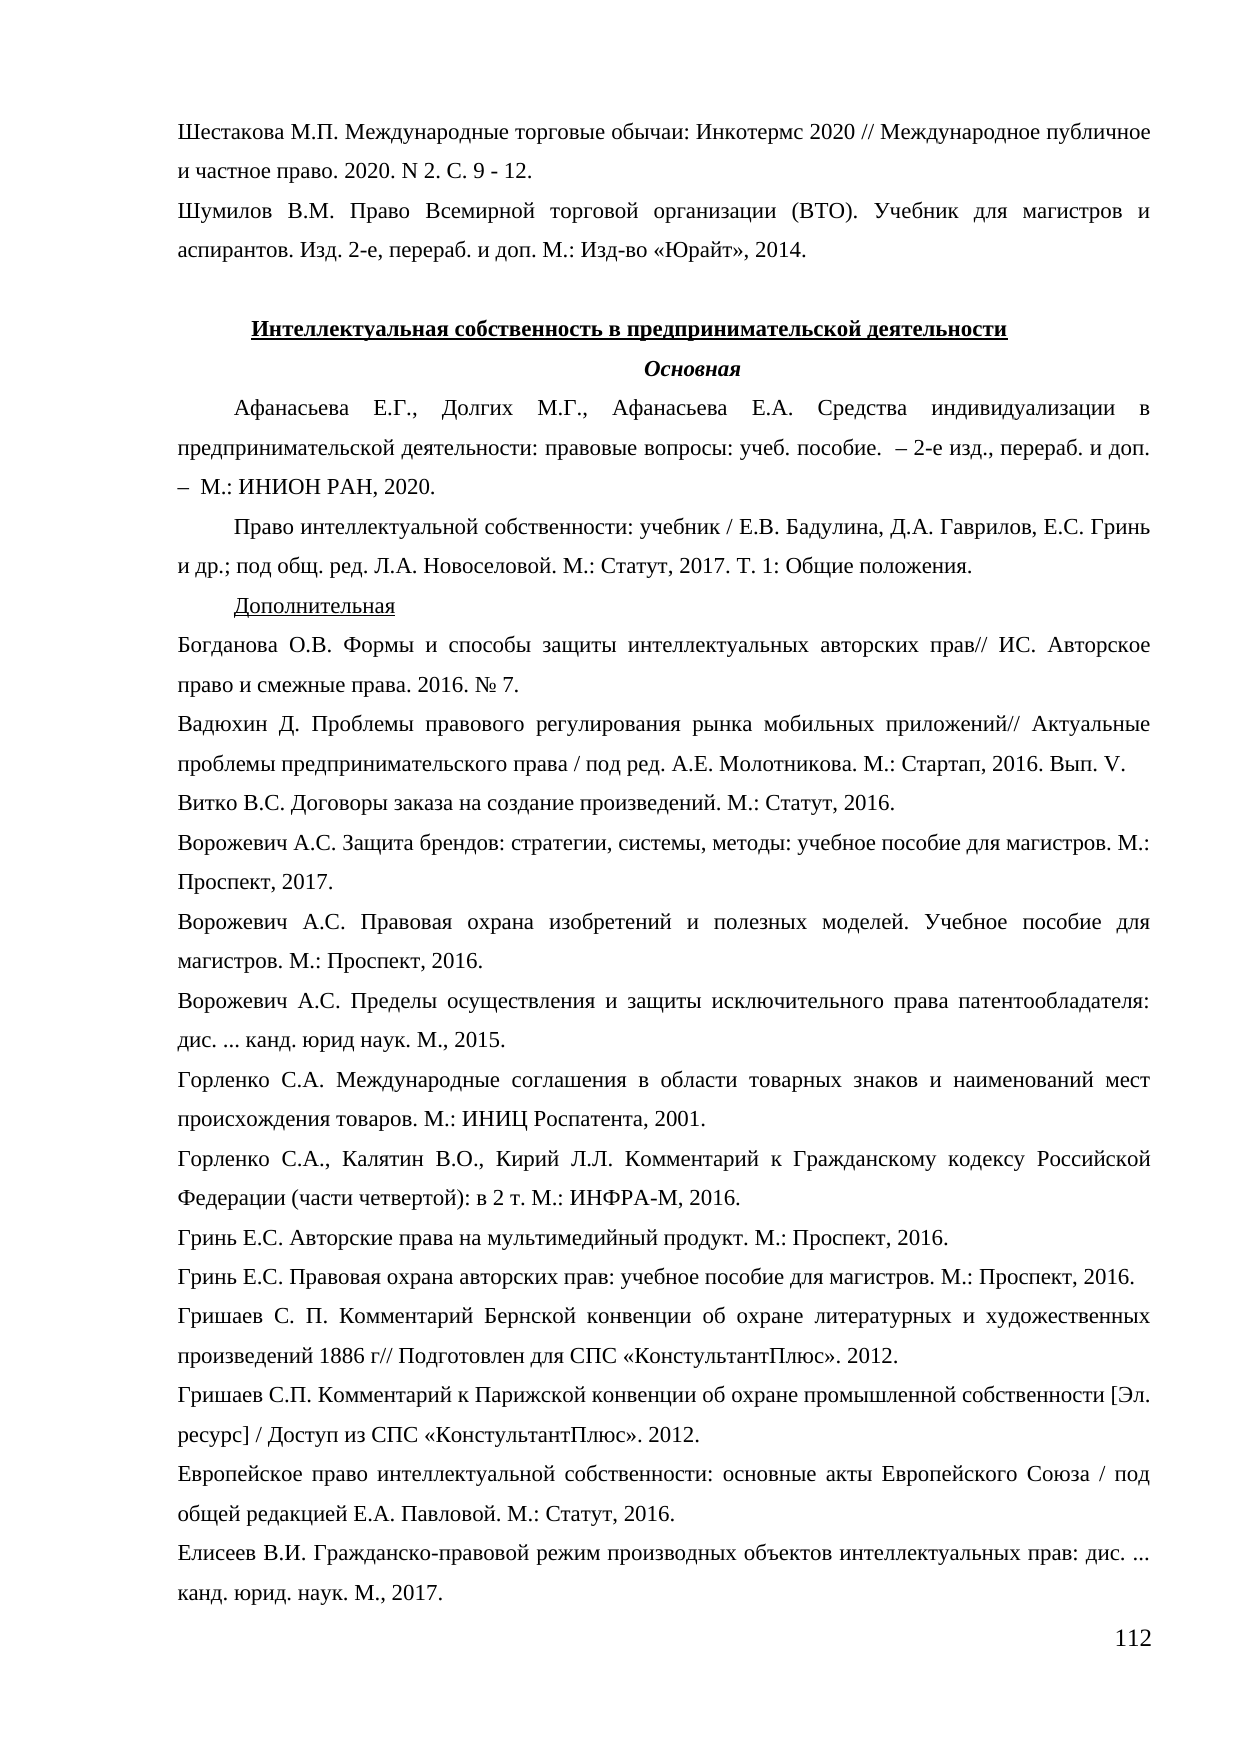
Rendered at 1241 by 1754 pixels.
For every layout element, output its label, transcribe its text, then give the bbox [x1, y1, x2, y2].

text Витко В.С. Договоры заказа на создание произведений. М.: Статут, 2016. [177, 789, 1152, 816]
text Гринь Е.С. Авторские права на мультимедийный продукт. М.: Проспект, 2016. [177, 1223, 1152, 1250]
text Горленко С.А. Международные соглашения в области товарных знаков и наименований мест происхождения товаров. М.: ИНИЦ Роспатента, 2001. [177, 1066, 1152, 1131]
text Ворожевич А.С. Правовая охрана изобретений и полезных моделей. Учебное пособие для магистров. М.: Проспект, 2016. [177, 908, 1152, 973]
text Интеллектуальная собственность в предпринимательской деятельности [177, 316, 1152, 342]
text Елисеев В.И. Гражданско-правовой режим производных объектов интеллектуальных прав: дис. ... канд. юрид. наук. М., 2017. [177, 1539, 1152, 1605]
text Ворожевич А.С. Защита брендов: стратегии, системы, методы: учебное пособие для магистров. М.: Проспект, 2017. [177, 829, 1152, 894]
text Вадюхин Д. Проблемы правового регулирования рынка мобильных приложений// Актуальные проблемы предпринимательского права / под ред. А.Е. Молотникова. М.: Стартап, 2016. Вып. V. [177, 710, 1152, 776]
text Шумилов В.М. Право Всемирной торговой организации (ВТО). Учебник для магистров и аспирантов. Изд. 2-е, перераб. и доп. М.: Изд-во «Юрайт», 2014. [177, 197, 1152, 263]
text Шестакова М.П. Международные торговые обычаи: Инкотермс 2020 // Международное публичное и частное право. 2020. N 2. С. 9 - 12. [177, 118, 1152, 184]
text Основная [177, 355, 1152, 381]
text Европейское право интеллектуальной собственности: основные акты Европейского Союза / под общей редакцией Е.А. Павловой. М.: Статут, 2016. [177, 1460, 1152, 1526]
text Горленко С.А., Калятин В.О., Кирий Л.Л. Комментарий к Гражданскому кодексу Российской Федерации (части четвертой): в 2 т. М.: ИНФРА-М, 2016. [177, 1144, 1152, 1210]
text Гришаев С.П. Комментарий к Парижской конвенции об охране промышленной собственности [Эл. ресурс] / Доступ из СПС «КонстультантПлюс». 2012. [177, 1381, 1152, 1447]
text Афанасьева Е.Г., Долгих М.Г., Афанасьева Е.А. Средства индивидуализации в предпринимательской деятельности: правовые вопросы: учеб. пособие. – 2-е изд., перераб. и доп. – М.: ИНИОН РАН, 2020. [177, 394, 1152, 500]
text Гринь Е.С. Правовая охрана авторских прав: учебное пособие для магистров. М.: Проспект, 2016. [177, 1263, 1152, 1289]
text Богданова О.В. Формы и способы защиты интеллектуальных авторских прав// ИС. Авторское право и смежные права. 2016. № 7. [177, 631, 1152, 697]
text Гришаев С. П. Комментарий Бернской конвенции об охране литературных и художественных произведений 1886 г// Подготовлен для СПС «КонстультантПлюс». 2012. [177, 1302, 1152, 1368]
text Ворожевич А.С. Пределы осуществления и защиты исключительного права патентообладателя: дис. ... канд. юрид наук. М., 2015. [177, 987, 1152, 1052]
text Право интеллектуальной собственности: учебник / Е.В. Бадулина, Д.А. Гаврилов, Е.С. Гринь и др.; под общ. ред. Л.А. Новоселовой. М.: Статут, 2017. Т. 1: Общие положения. [177, 513, 1152, 579]
text Дополнительная [177, 592, 1152, 618]
